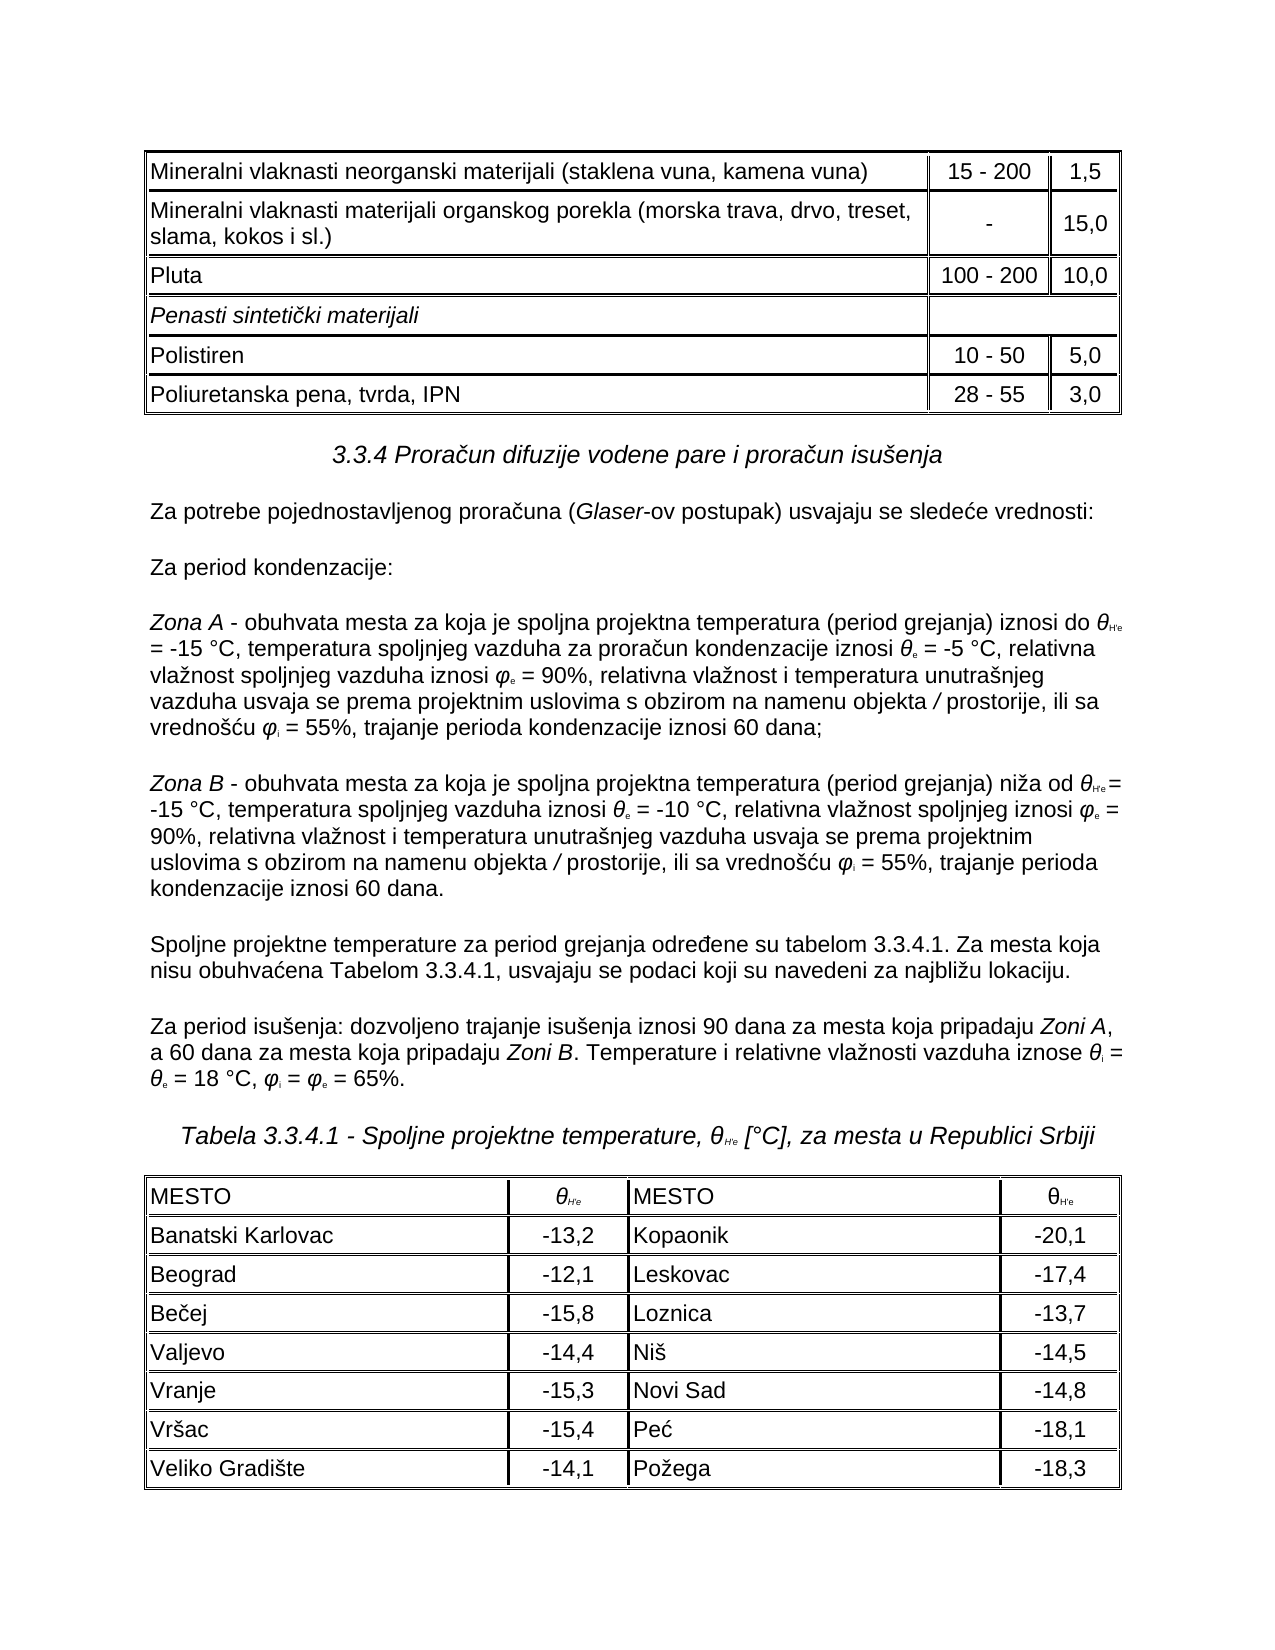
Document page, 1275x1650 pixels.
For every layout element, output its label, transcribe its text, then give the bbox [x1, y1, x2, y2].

table_cell 3,0 [1050, 373, 1120, 412]
table_cell [930, 293, 1119, 334]
table_cell -12,1 [510, 1256, 627, 1292]
table_cell Polistiren [147, 334, 927, 373]
table_cell Veliko Gradište [147, 1448, 508, 1486]
table_cell Poliuretanska pena, tvrda, IPN [145, 373, 928, 412]
table_cell Niš [630, 1334, 999, 1369]
text Tabela 3.3.4.1 - Spoljne projektne temperature, θH'e [°C], za mesta u Republici Srbiji [150, 1121, 1125, 1150]
table_cell -15,8 [510, 1295, 627, 1331]
table_cell Pluta [147, 254, 927, 293]
table_cell 10,0 [1052, 254, 1119, 293]
table_cell 10 - 50 [930, 337, 1048, 373]
table_cell 15,0 [1052, 189, 1119, 254]
table_cell -15,3 [510, 1373, 627, 1408]
table_cell -18,1 [1002, 1409, 1119, 1447]
text Spoljne projektne temperature za period grejanja određene su tabelom 3.3.4.1. Za mesta koja nisu obuhvaćena Tabelom 3.3.4.1, usvajaju se podaci koji su navedeni za najbližu lokaciju. [150, 931, 1125, 983]
table_cell Penasti sintetički materijali [147, 293, 927, 334]
text Za period isušenja: dozvoljeno trajanje isušenja iznosi 90 dana za mesta koja pripadaju Zoni A, a 60 dana za mesta koja pripadaju Zoni B. Temperature i relativne vlažnosti vazduha iznose θi = θe = 18 °C, φi = φe = 65%. [150, 1013, 1125, 1092]
table_cell -14,1 [508, 1451, 628, 1486]
text Zona B - obuhvata mesta za koja je spoljna projektna temperatura (period grejanja) niža od θH'e = -15 °C, temperatura spoljnjeg vazduha iznosi θe = -10 °C, relativna vlažnost spoljnjeg iznosi φe = 90%, relativna vlažnost i temperatura unutrašnjeg vazduha usvaja se prema projektnim uslovima s obzirom na namenu objekta / prostorije, ili sa vrednošću φi = 55%, trajanje perioda kondenzacije iznosi 60 dana. [150, 770, 1125, 902]
table_cell Novi Sad [630, 1373, 999, 1408]
table_cell -13,2 [510, 1217, 627, 1253]
table_cell -20,1 [1000, 1214, 1120, 1253]
table_cell Požega [628, 1451, 1000, 1486]
table_cell Beograd [145, 1253, 508, 1292]
table_cell 28 - 55 [929, 373, 1050, 412]
table_cell -14,5 [1000, 1331, 1120, 1369]
table_header MESTO [147, 1178, 508, 1214]
table_cell -17,4 [1000, 1253, 1120, 1292]
table_header θH'e [508, 1176, 628, 1214]
table_cell 15 - 200 [929, 152, 1050, 189]
table_cell 5,0 [1052, 334, 1119, 373]
table_header MESTO [628, 1178, 1000, 1214]
table_cell Bečej [145, 1292, 508, 1331]
table_cell Mineralni vlaknasti neorganski materijali (staklena vuna, kamena vuna) [147, 153, 928, 189]
table_cell 1,5 [1050, 153, 1119, 189]
table_cell Mineralni vlaknasti materijali organskog porekla (morska trava, drvo, treset, slama, kokos i sl.) [147, 189, 927, 254]
table_cell -15,4 [510, 1412, 627, 1447]
text Za potrebe pojednostavljenog proračuna (Glaser-ov postupak) usvajaju se sledeće vrednosti: [150, 498, 1125, 524]
table_header θH'e [1000, 1178, 1119, 1214]
table_cell Loznica [630, 1295, 999, 1331]
table_cell Vršac [147, 1409, 507, 1447]
table_cell Peć [630, 1412, 999, 1447]
table_cell Valjevo [145, 1331, 508, 1369]
text Za period kondenzacije: [150, 553, 1125, 580]
text Zona A - obuhvata mesta za koja je spoljna projektna temperatura (period grejanja) iznosi do θH'e = -15 °C, temperatura spoljnjeg vazduha za proračun kondenzacije iznosi θe = -5 °C, relativna vlažnost spoljnjeg vazduha iznosi φe = 90%, relativna vlažnost i temperatura unutrašnjeg vazduha usvaja se prema projektnim uslovima s obzirom na namenu objekta / prostorije, ili sa vrednošću φi = 55%, trajanje perioda kondenzacije iznosi 60 dana; [150, 609, 1125, 741]
table_cell -14,8 [1002, 1370, 1119, 1408]
table_cell -18,3 [1000, 1448, 1119, 1486]
table_cell Leskovac [630, 1256, 999, 1292]
text 3.3.4 Proračun difuzije vodene pare i proračun isušenja [150, 440, 1125, 469]
table_cell 100 - 200 [930, 258, 1048, 293]
table_cell -14,4 [510, 1334, 627, 1369]
table_cell - [930, 192, 1048, 254]
table_cell Kopaonik [630, 1217, 999, 1253]
table_cell Vranje [147, 1370, 507, 1408]
table_cell -13,7 [1000, 1292, 1120, 1331]
table_cell Banatski Karlovac [145, 1214, 508, 1253]
